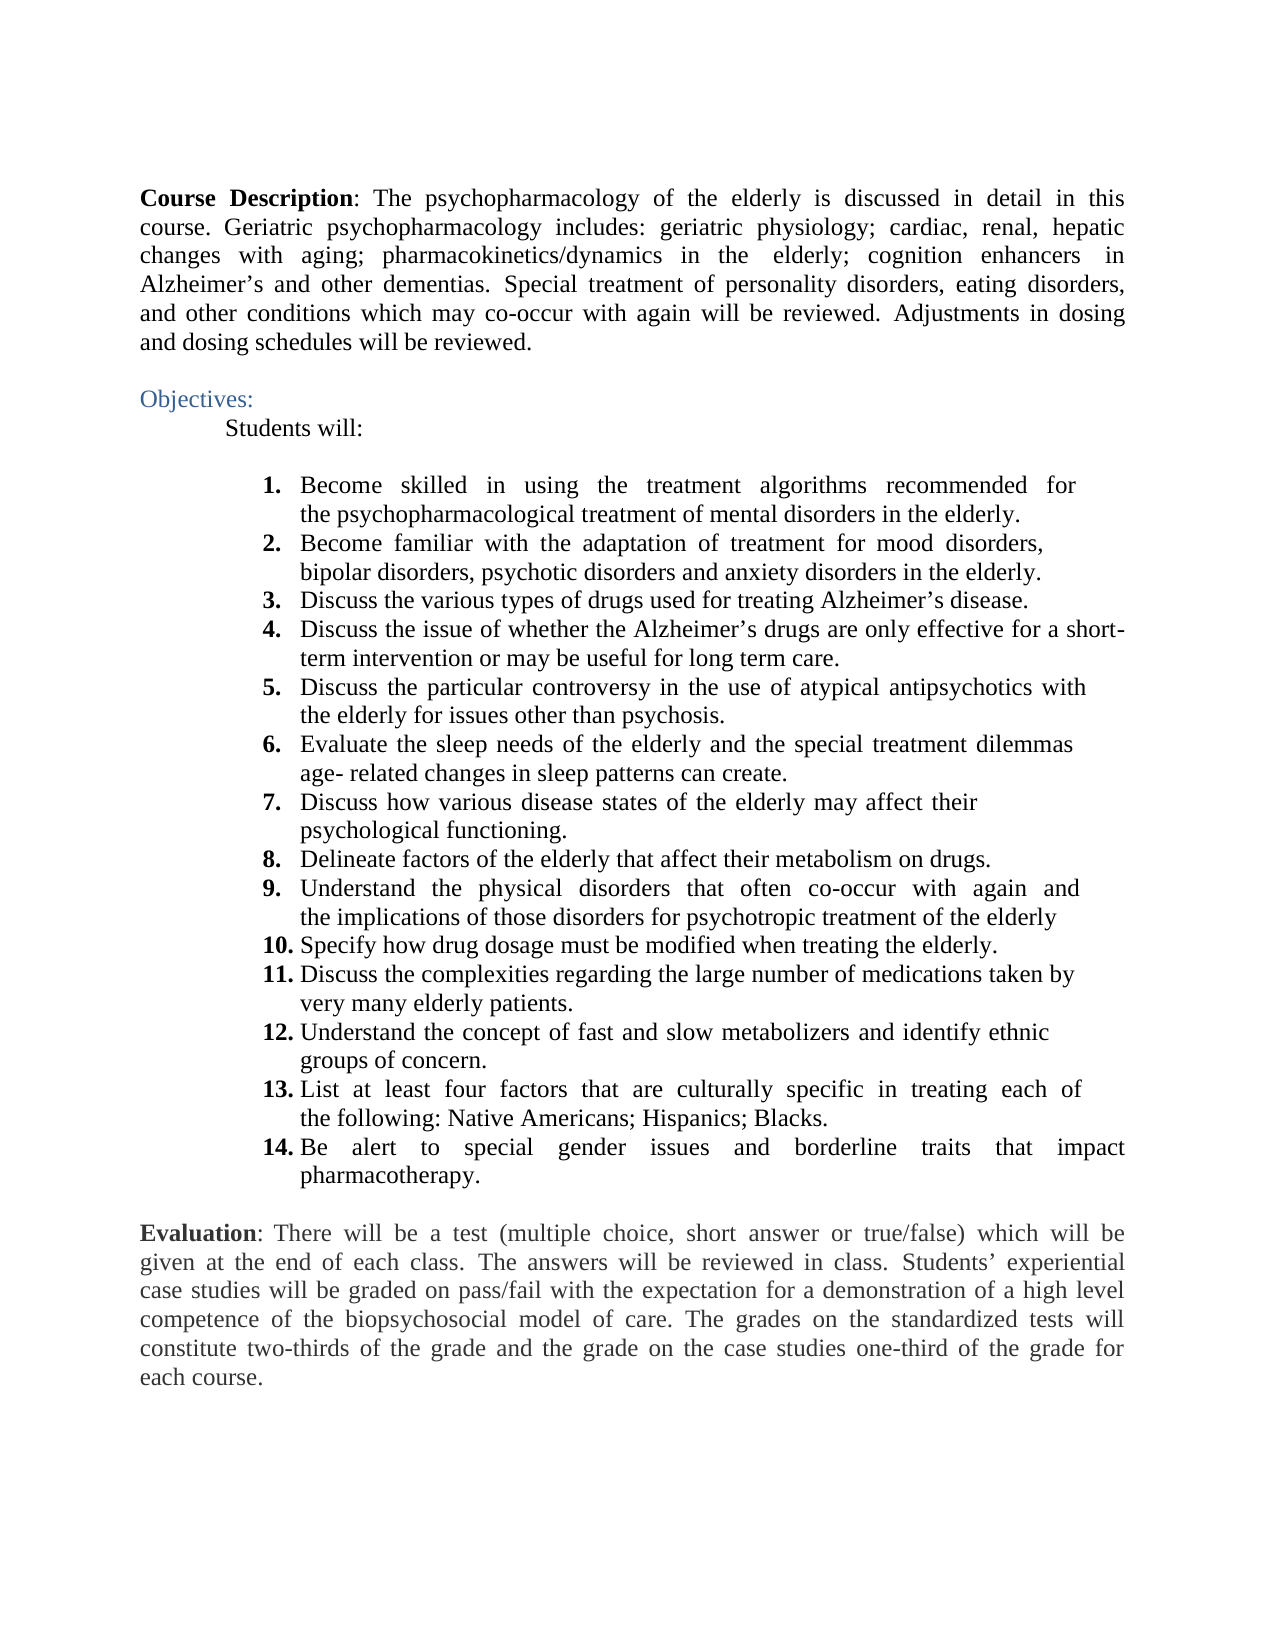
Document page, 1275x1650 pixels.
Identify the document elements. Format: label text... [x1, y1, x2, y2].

list Become skilled in using the treatment algorithms recommended for the psychopharmacological treatment of mental disorders in the elderly. [262, 470, 1124, 528]
list Specify how drug dosage must be modified when treating the elderly. [262, 930, 1137, 959]
list Understand the concept of fast and slow metabolizers and identify ethnic groups of concern. [262, 1017, 1125, 1074]
subtitle Objectives: [139, 384, 271, 413]
list Discuss the various types of drugs used for treating Alzheimer’s disease. [262, 585, 1137, 614]
list Discuss the complexities regarding the large number of medications taken by very many elderly patients. [262, 959, 1125, 1017]
list Discuss how various disease states of the elderly may affect their psychological functioning. [262, 787, 1124, 844]
list Be alert to special gender issues and borderline traits that impact pharmacotherapy. [262, 1132, 1125, 1189]
list Become familiar with the adaptation of treatment for mood disorders, bipolar disorders, psychotic disorders and anxiety disorders in the elderly. [262, 528, 1125, 585]
text Students will: [225, 413, 1137, 442]
text Evaluation: There will be a test (multiple choice, short answer or true/false) which will be given at the end of each class. The answers will be reviewed in class. Students’ experiential case studies will be graded on pass/fail with the expectation for a demonstration of a high level competence of the biopsychosocial model of care. The grades on the standardized tests will constitute two-thirds of the grade and the grade on the case studies one-third of the grade for each course. [139, 1218, 1125, 1390]
list List at least four factors that are culturally specific in treating each of the following: Native Americans; Hispanics; Blacks. [262, 1074, 1125, 1132]
list Discuss the particular controversy in the use of atypical antipsychotics with the elderly for issues other than psychosis. [262, 672, 1125, 729]
list Discuss the issue of whether the Alzheimer’s drugs are only effective for a short- term intervention or may be useful for long term care. [262, 614, 1125, 672]
list Delineate factors of the elderly that affect their metabolism on drugs. [262, 844, 1137, 873]
text Course Description: The psychopharmacology of the elderly is discussed in detail in this course. Geriatric psychopharmacology includes: geriatric physiology; cardiac, renal, hepatic changes with aging; pharmacokinetics/dynamics in the elderly; cognition enhancers in Alzheimer’s and other dementias. Special treatment of personality disorders, eating disorders, and other conditions which may co-occur with again will be reviewed. Adjustments in dosing and dosing schedules will be reviewed. [139, 183, 1125, 355]
list Understand the physical disorders that often co-occur with again and the implications of those disorders for psychotropic treatment of the elderly [262, 873, 1125, 930]
list Evaluate the sleep needs of the elderly and the special treatment dilemmas age- related changes in sleep patterns can create. [262, 729, 1125, 787]
